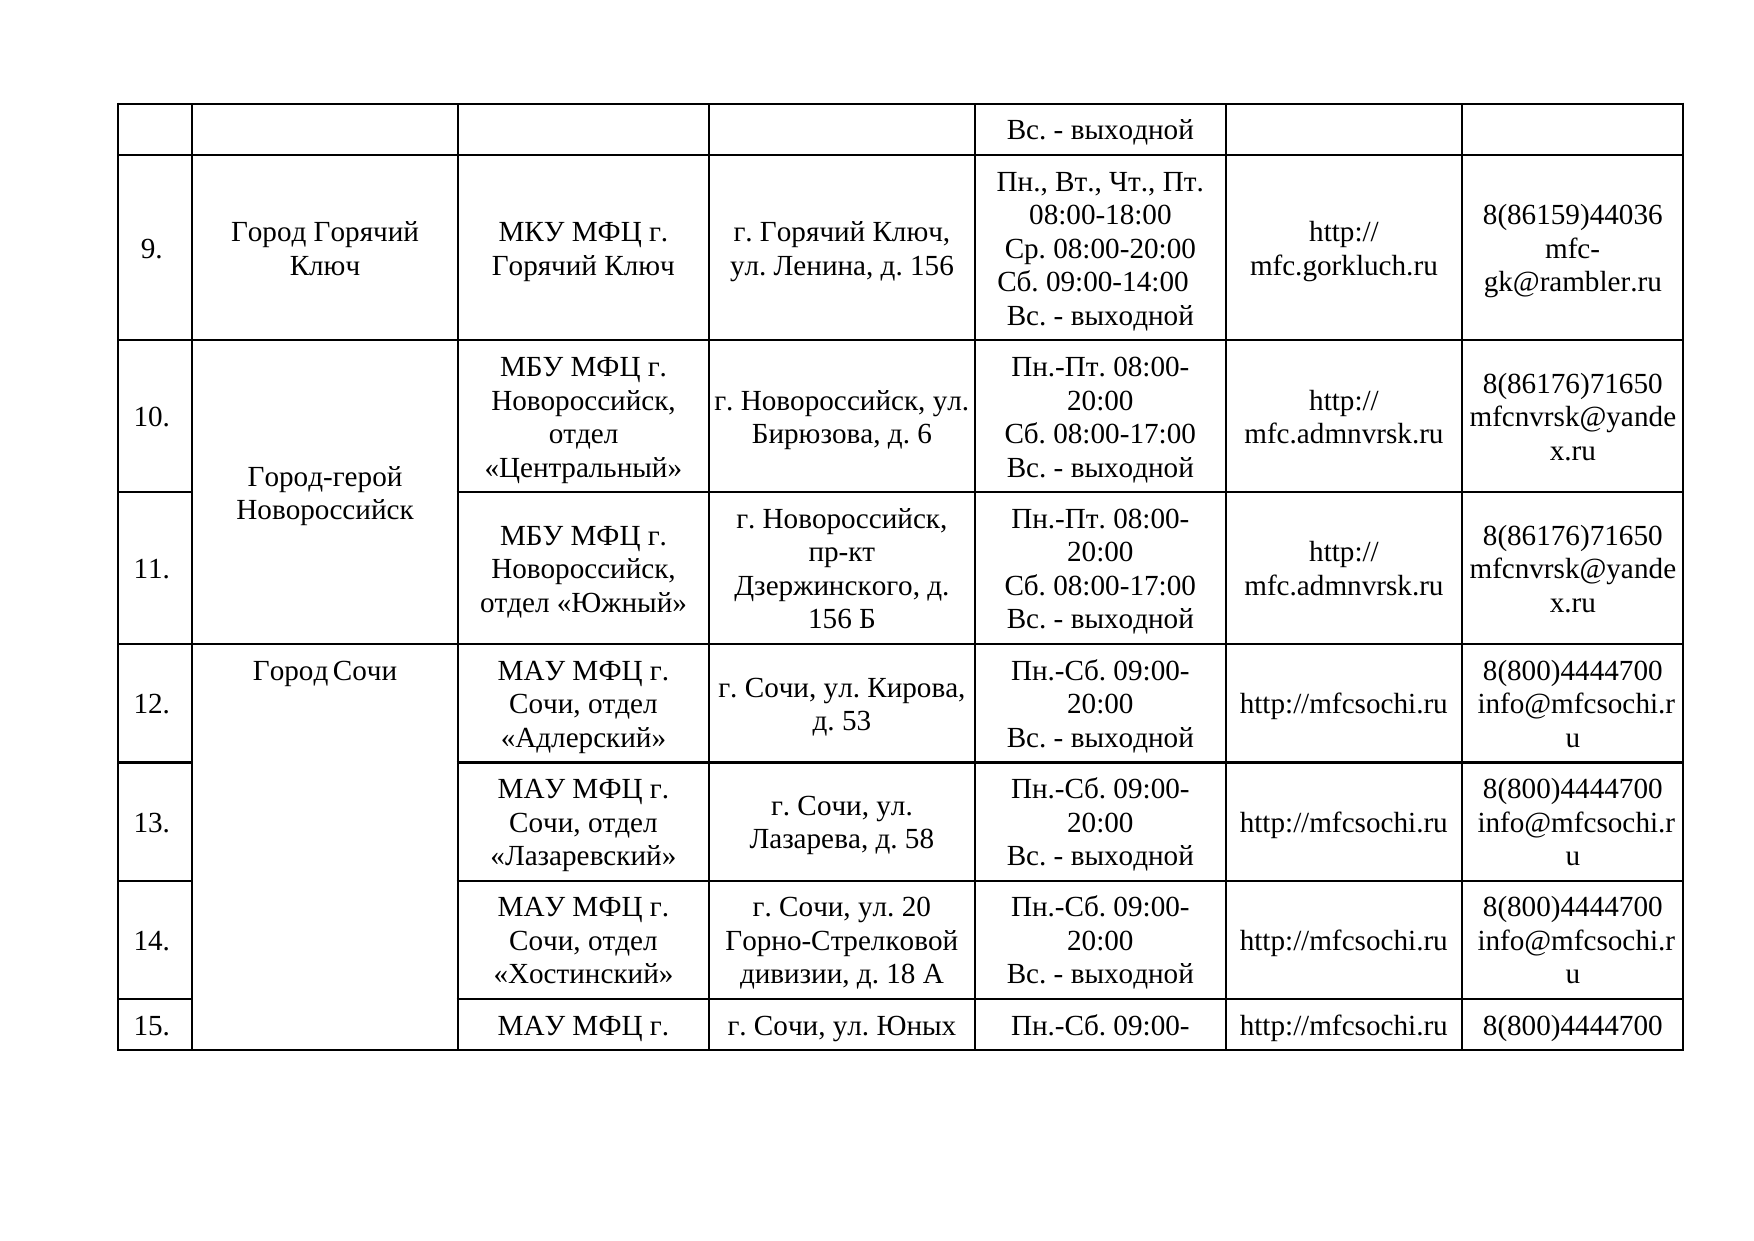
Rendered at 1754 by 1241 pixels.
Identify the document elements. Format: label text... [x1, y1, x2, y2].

table_cell Пн.-Сб. 09:00-20:00 Вс. - выходной [976, 645, 1225, 761]
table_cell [459, 105, 708, 154]
table_cell [119, 764, 191, 880]
table_cell 8(800)4444700 info@mfcsochi.ru [1463, 882, 1682, 998]
table_cell [119, 156, 191, 339]
table_cell г. Сочи, ул. Лазарева, д. 58 [710, 764, 974, 880]
table_cell 8(800)4444700 info@mfcsochi.ru [1463, 764, 1682, 880]
table_cell http://mfcsochi.ru [1227, 882, 1461, 998]
table_cell [119, 493, 191, 643]
table_cell http://mfcsochi.ru [1227, 1000, 1461, 1049]
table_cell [1463, 1000, 1682, 1049]
table_cell г. Горячий Ключ, ул. Ленина, д. 156 [710, 156, 974, 339]
table_cell Город-герой Новороссийск [193, 341, 457, 643]
table_cell http://mfc.admnvrsk.ru [1227, 341, 1461, 491]
table_cell Город Горячий Ключ [193, 156, 457, 339]
table_cell Город Сочи [193, 645, 457, 1049]
table_cell 8(86176)71650 mfcnvrsk@yandex.ru [1463, 341, 1682, 491]
table_cell г. Сочи, ул. 20 Горно-Стрелковой дивизии, д. 18 А [710, 882, 974, 998]
table_cell МАУ МФЦ г. Сочи, отдел «Лазаревский» [459, 764, 708, 880]
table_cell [1463, 105, 1682, 154]
table_cell Пн.-Пт. 08:00-20:00 Сб. 08:00-17:00 Вс. - выходной [976, 341, 1225, 491]
table_cell [119, 882, 191, 998]
table_cell http://mfc.gorkluch.ru [1227, 156, 1461, 339]
table_cell http://mfcsochi.ru [1227, 764, 1461, 880]
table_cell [459, 1000, 708, 1049]
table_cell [976, 105, 1225, 154]
table_cell МАУ МФЦ г. Сочи, отдел «Хостинский» [459, 882, 708, 998]
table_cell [710, 105, 974, 154]
table_cell МАУ МФЦ г. Сочи, отдел «Адлерский» [459, 645, 708, 761]
table_cell [119, 341, 191, 491]
table_cell г. Новороссийск, ул. Бирюзова, д. 6 [710, 341, 974, 491]
table_cell МБУ МФЦ г. Новороссийск, отдел «Центральный» [459, 341, 708, 491]
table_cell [976, 1000, 1225, 1049]
table_cell 8(86176)71650 mfcnvrsk@yandex.ru [1463, 493, 1682, 643]
table_cell МБУ МФЦ г. Новороссийск, отдел «Южный» [459, 493, 708, 643]
table_cell Пн., Вт., Чт., Пт. 08:00-18:00 Ср. 08:00-20:00 Сб. 09:00-14:00 Вс. - выходной [976, 156, 1225, 339]
table_cell 8(86159)44036 mfc-gk@rambler.ru [1463, 156, 1682, 339]
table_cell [1227, 105, 1461, 154]
table_cell Пн.-Пт. 08:00-20:00 Сб. 08:00-17:00 Вс. - выходной [976, 493, 1225, 643]
table_cell 8(800)4444700 info@mfcsochi.ru [1463, 645, 1682, 761]
table_cell г. Новороссийск, пр-кт Дзержинского, д. 156 Б [710, 493, 974, 643]
table_cell [119, 1000, 191, 1049]
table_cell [710, 1000, 974, 1049]
table_cell Пн.-Сб. 09:00-20:00 Вс. - выходной [976, 882, 1225, 998]
table_cell http://mfc.admnvrsk.ru [1227, 493, 1461, 643]
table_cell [193, 105, 457, 154]
table_cell г. Сочи, ул. Кирова, д. 53 [710, 645, 974, 761]
table_cell МКУ МФЦ г. Горячий Ключ [459, 156, 708, 339]
table_cell [119, 645, 191, 761]
table_cell http://mfcsochi.ru [1227, 645, 1461, 761]
table_cell [119, 105, 191, 154]
table_cell Пн.-Сб. 09:00-20:00 Вс. - выходной [976, 764, 1225, 880]
